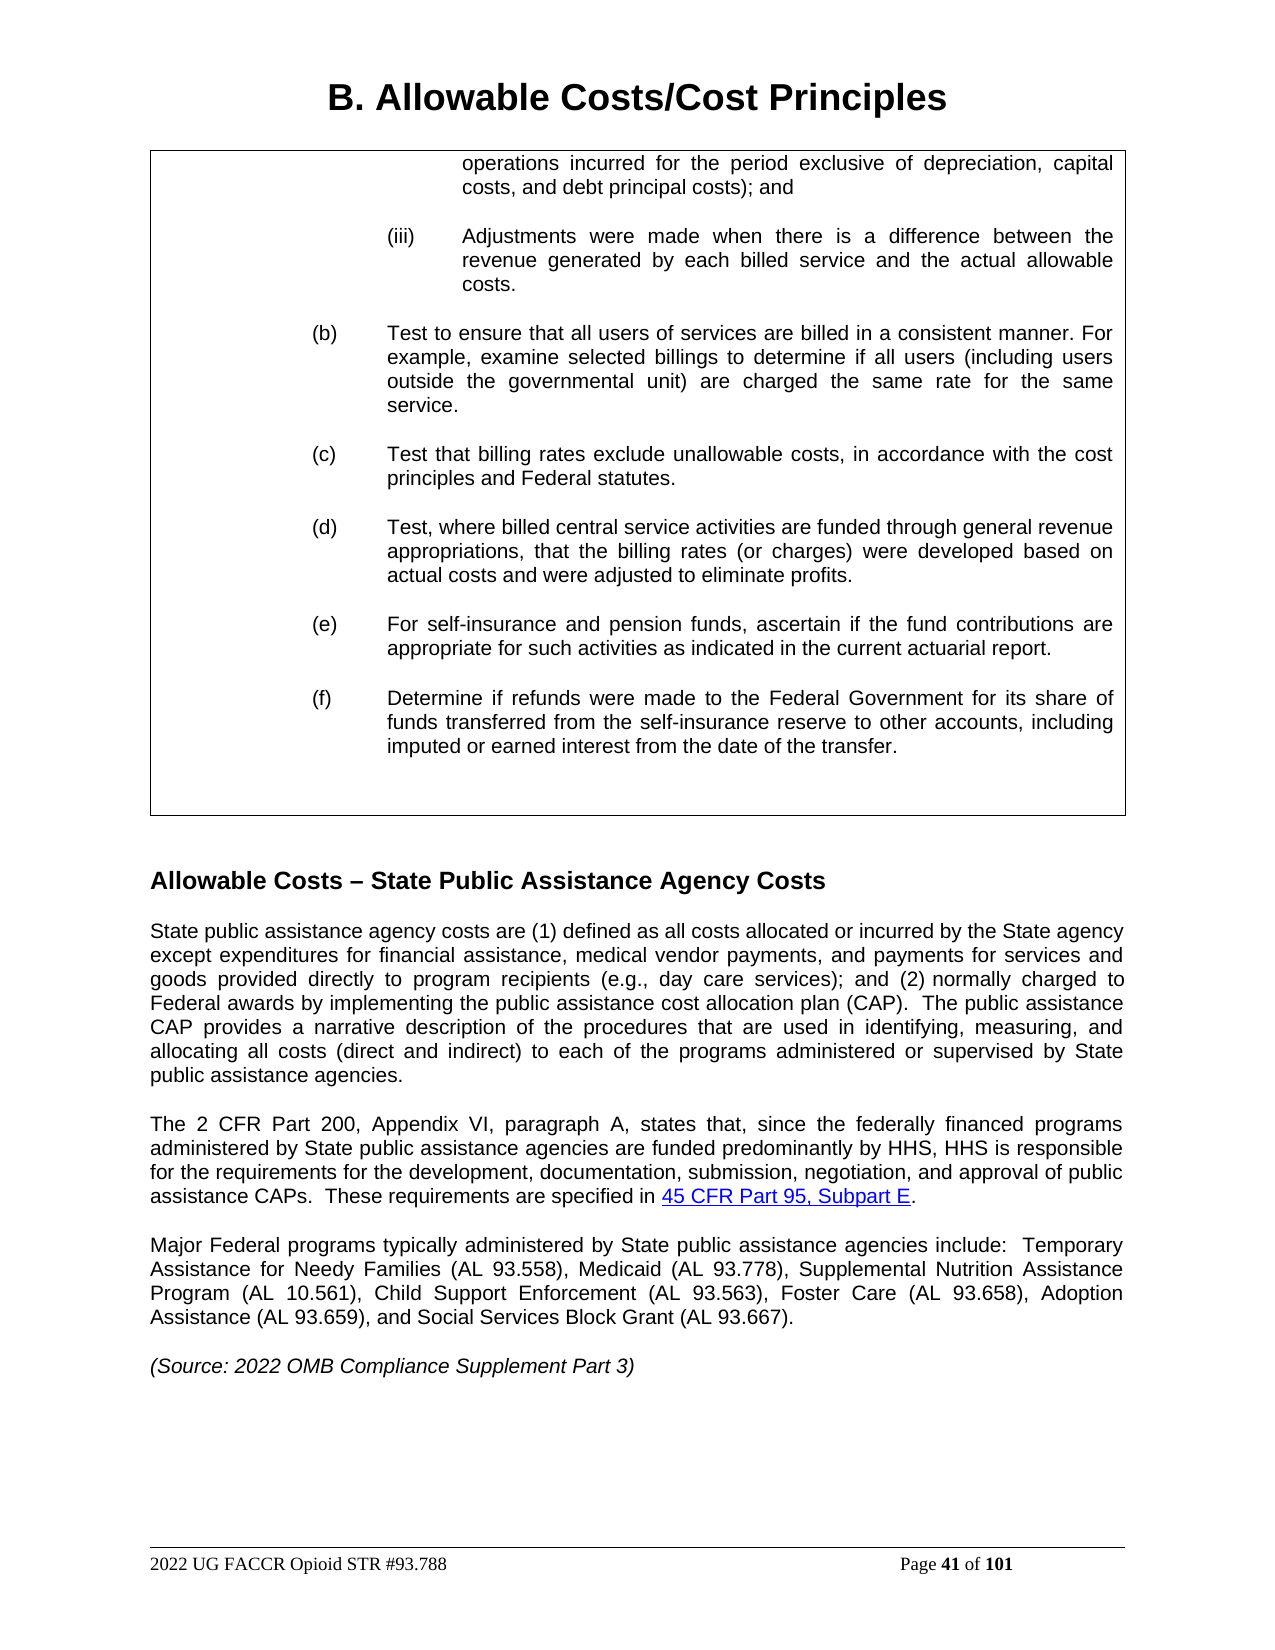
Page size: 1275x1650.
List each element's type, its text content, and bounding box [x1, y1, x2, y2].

text The 2 CFR Part 200, Appendix VI, paragraph A, states that, since the federally financed programs administered by State public assistance agencies are funded predominantly by HHS, HHS is responsible for the requirements for the development, documentation, submission, negotiation, and approval of public assistance CAPs. These requirements are specified in 45 CFR Part 95, Subpart E. [150, 1112, 1125, 1208]
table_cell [151, 151, 1125, 814]
text (Source: 2022 OMB Compliance Supplement Part 3) [150, 1354, 1125, 1378]
text Major Federal programs typically administered by State public assistance agencies include: Temporary Assistance for Needy Families (AL 93.558), Medicaid (AL 93.778), Supplemental Nutrition Assistance Program (AL 10.561), Child Support Enforcement (AL 93.563), Foster Care (AL 93.658), Adoption Assistance (AL 93.659), and Social Services Block Grant (AL 93.667). [150, 1233, 1125, 1329]
subtitle Allowable Costs – State Public Assistance Agency Costs [150, 869, 1125, 894]
text State public assistance agency costs are (1) defined as all costs allocated or incurred by the State agency except expenditures for financial assistance, medical vendor payments, and payments for services and goods provided directly to program recipients (e.g., day care services); and (2) normally charged to Federal awards by implementing the public assistance cost allocation plan (CAP). The public assistance CAP provides a narrative description of the procedures that are used in identifying, measuring, and allocating all costs (direct and indirect) to each of the programs administered or supervised by State public assistance agencies. [150, 919, 1125, 1087]
